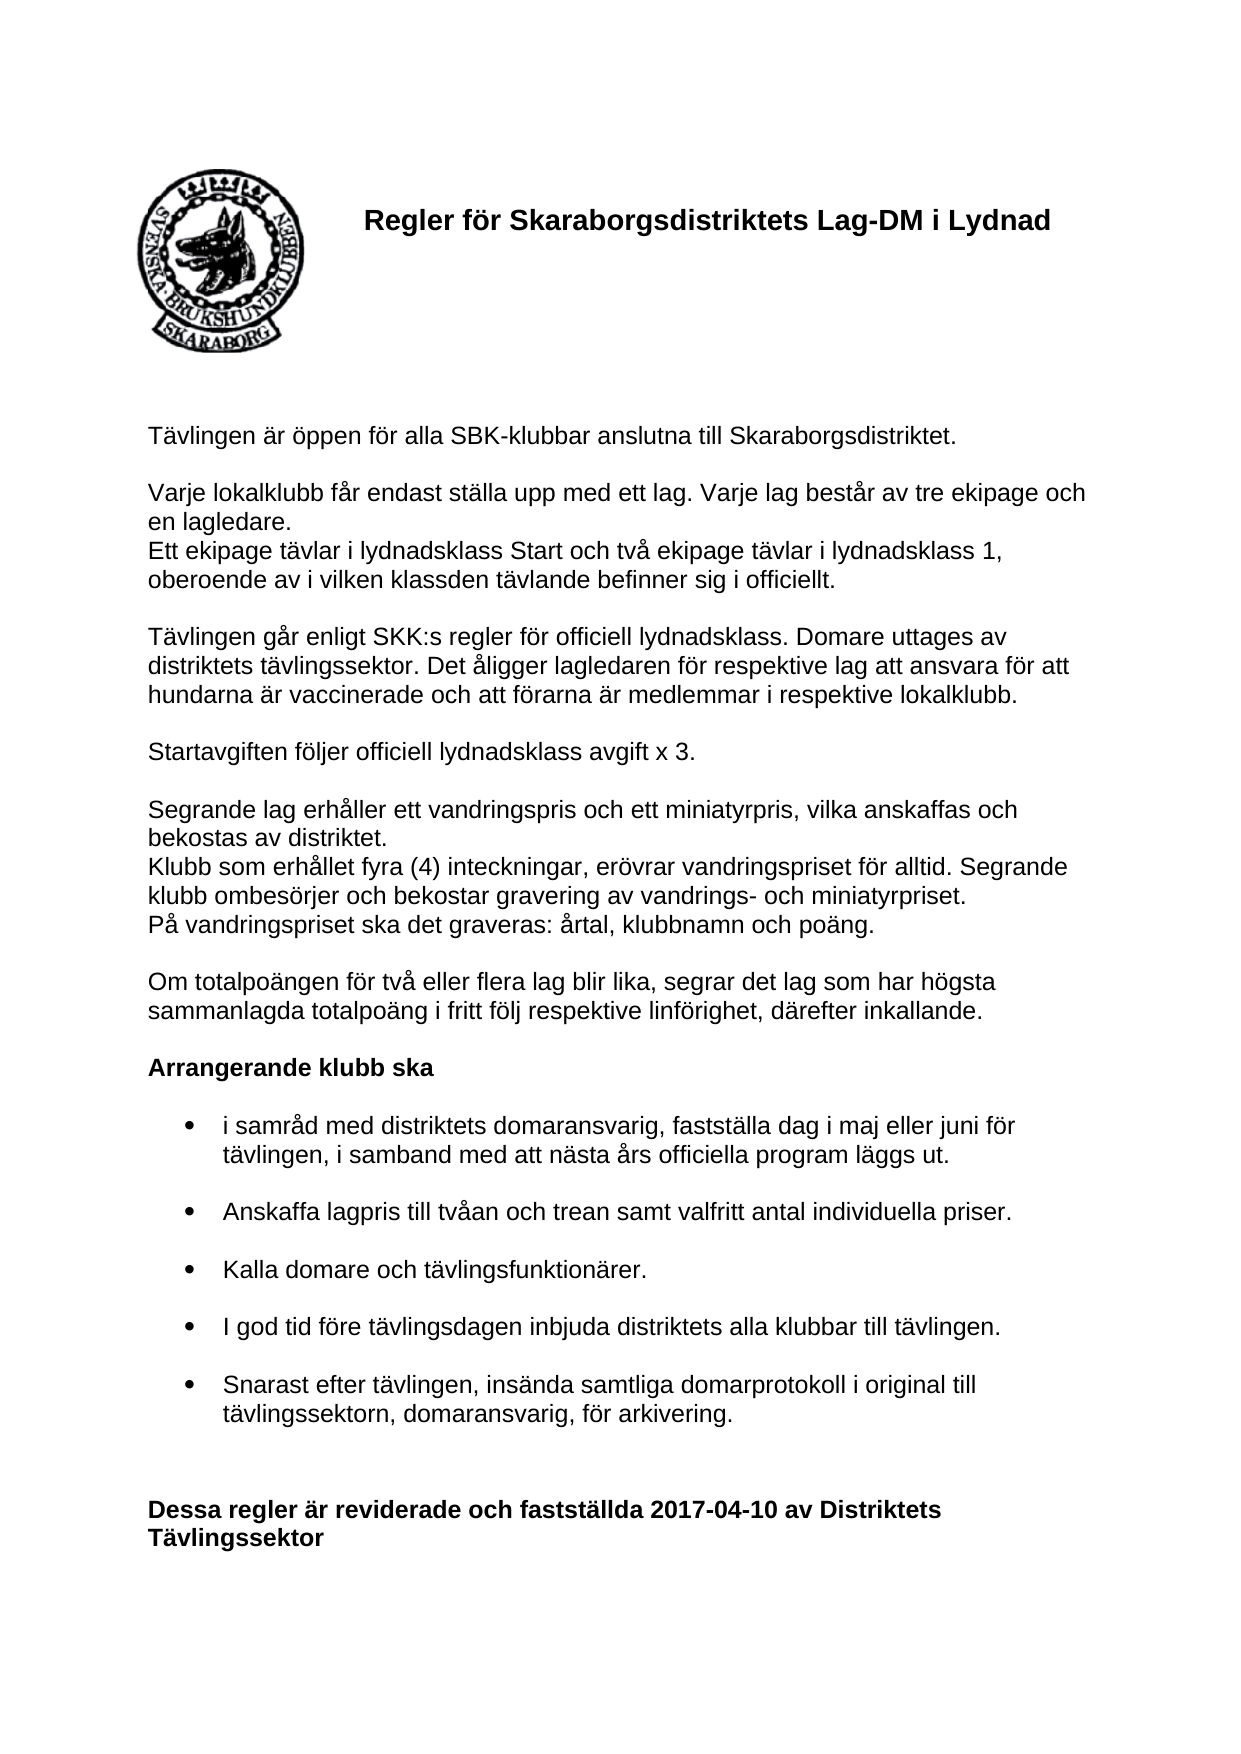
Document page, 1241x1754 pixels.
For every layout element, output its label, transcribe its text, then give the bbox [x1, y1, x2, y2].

text På vandringspriset ska det graveras: årtal, klubbnamn och poäng. [148, 909, 1093, 938]
list I god tid före tävlingsdagen inbjuda distriktets alla klubbar till tävlingen. [185, 1312, 1093, 1341]
text Varje lokalklubb får endast ställa upp med ett lag. Varje lag består av tre ekipage och en lagledare. [148, 478, 1093, 536]
text Tävlingen är öppen för alla SBK-klubbar anslutna till Skaraborgsdistriktet. [148, 421, 1093, 449]
text Ett ekipage tävlar i lydnadsklass Start och två ekipage tävlar i lydnadsklass 1, oberoende av i vilken klassden tävlande befinner sig i officiellt. [148, 536, 1093, 593]
text Klubb som erhållet fyra (4) inteckningar, erövrar vandringspriset för alltid. Segrande klubb ombesörjer och bekostar gravering av vandrings- och miniatyrpriset. [148, 852, 1093, 909]
text Arrangerande klubb ska [148, 1053, 1093, 1082]
picture [129, 169, 305, 353]
text Dessa regler är reviderade och fastställda 2017-04-10 av Distriktets Tävlingssektor [148, 1495, 1093, 1552]
list i samråd med distriktets domaransvarig, fastställa dag i maj eller juni för tävlingen, i samband med att nästa års officiella program läggs ut. [185, 1111, 1093, 1168]
list Snarast efter tävlingen, insända samtliga domarprotokoll i original till tävlingssektorn, domaransvarig, för arkivering. [185, 1370, 1093, 1428]
text Tävlingen går enligt SKK:s regler för officiell lydnadsklass. Domare uttages av distriktets tävlingssektor. Det åligger lagledaren för respektive lag att ansvara för att hundarna är vaccinerade och att förarna är medlemmar i respektive lokalklubb. [148, 622, 1093, 708]
list Kalla domare och tävlingsfunktionärer. [185, 1255, 1093, 1284]
text Regler för Skaraborgsdistriktets Lag-DM i Lydnad [299, 203, 1093, 236]
list Anskaffa lagpris till tvåan och trean samt valfritt antal individuella priser. [185, 1197, 1093, 1226]
text Startavgiften följer officiell lydnadsklass avgift x 3. [148, 737, 1093, 766]
text Om totalpoängen för två eller flera lag blir lika, segrar det lag som har högsta sammanlagda totalpoäng i fritt följ respektive linförighet, därefter inkallande. [148, 967, 1093, 1024]
text Segrande lag erhåller ett vandringspris och ett miniatyrpris, vilka anskaffas och bekostas av distriktet. [148, 794, 1093, 852]
